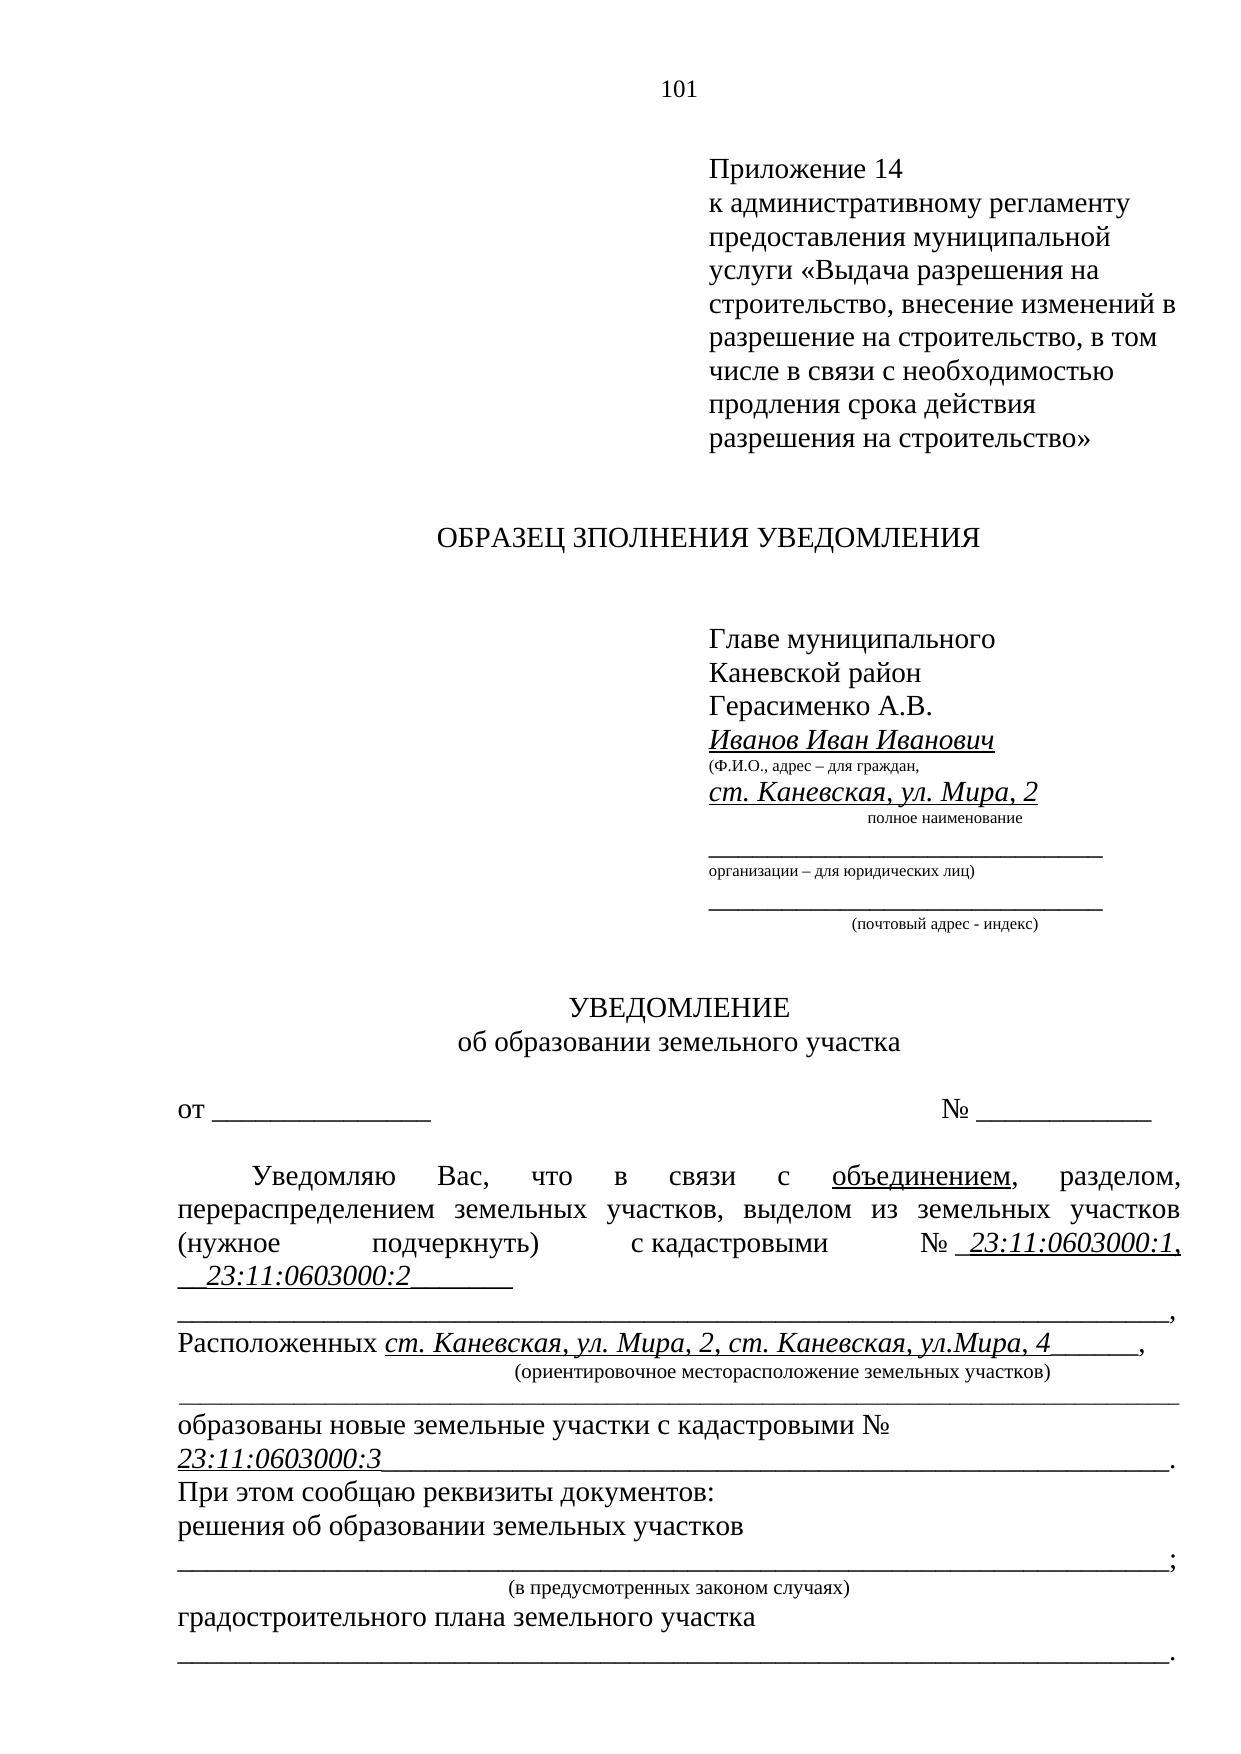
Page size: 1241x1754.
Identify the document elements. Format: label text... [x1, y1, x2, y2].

text Герасименко А.В. [709, 688, 1181, 722]
text Расположенных ст. Каневская, ул. Мира, 2, ст. Каневская, ул.Мира, 4______, [177, 1326, 1181, 1359]
text решения об образовании земельных участков [177, 1508, 1181, 1541]
text ____________________________________________________________________. [177, 1633, 1181, 1666]
text ___________________________ [709, 880, 1181, 913]
text Главе муниципального [709, 621, 1181, 655]
text Каневской район [709, 655, 1181, 688]
text ____________________________________________________________________, [177, 1292, 1181, 1326]
text полное наименование [709, 808, 1181, 827]
text (Ф.И.О., адрес – для граждан, [709, 755, 1181, 774]
text организации – для юридических лиц) [709, 861, 1181, 880]
text Иванов Иван Иванович [709, 722, 1181, 755]
text ____________________________________________________________________; [177, 1541, 1181, 1575]
text (ориентировочное месторасположение земельных участков) [384, 1359, 1181, 1383]
text ________________________________________________________________________________________________ [177, 1383, 1181, 1407]
text УВЕДОМЛЕНИЕ [177, 990, 1181, 1024]
text (почтовый адрес - индекс) [709, 913, 1181, 933]
text (в предусмотренных законом случаях) [177, 1575, 1181, 1599]
text образованы новые земельные участки с кадастровыми № [177, 1407, 1181, 1441]
text ст. Каневская, ул. Мира, 2 [709, 774, 1181, 808]
text ___________________________ [709, 827, 1181, 861]
text об образовании земельного участка [177, 1024, 1181, 1057]
text услуги «Выдача разрешения на строительство, внесение изменений в разрешение на строительство, в том числе в связи с необходимостью продления срока действия разрешения на строительство» [709, 252, 1181, 453]
text 23:11:0603000:3______________________________________________________. [177, 1441, 1181, 1474]
text от _______________ № ____________ [177, 1091, 1181, 1124]
text Приложение 14 [709, 152, 1181, 185]
text градостроительного плана земельного участка [177, 1599, 1181, 1633]
text При этом сообщаю реквизиты документов: [177, 1474, 1181, 1508]
text к административному регламенту предоставления муниципальной [709, 185, 1181, 252]
text Уведомляю Вас, что в связи с объединением, разделом, перераспределением земельных участков, выделом из земельных участков (нужное подчеркнуть) с кадастровыми № _23:11:0603000:1, __23:11:0603000:2_______ [177, 1158, 1181, 1292]
text ОБРАЗЕЦ ЗПОЛНЕНИЯ УВЕДОМЛЕНИЯ [177, 521, 1181, 554]
